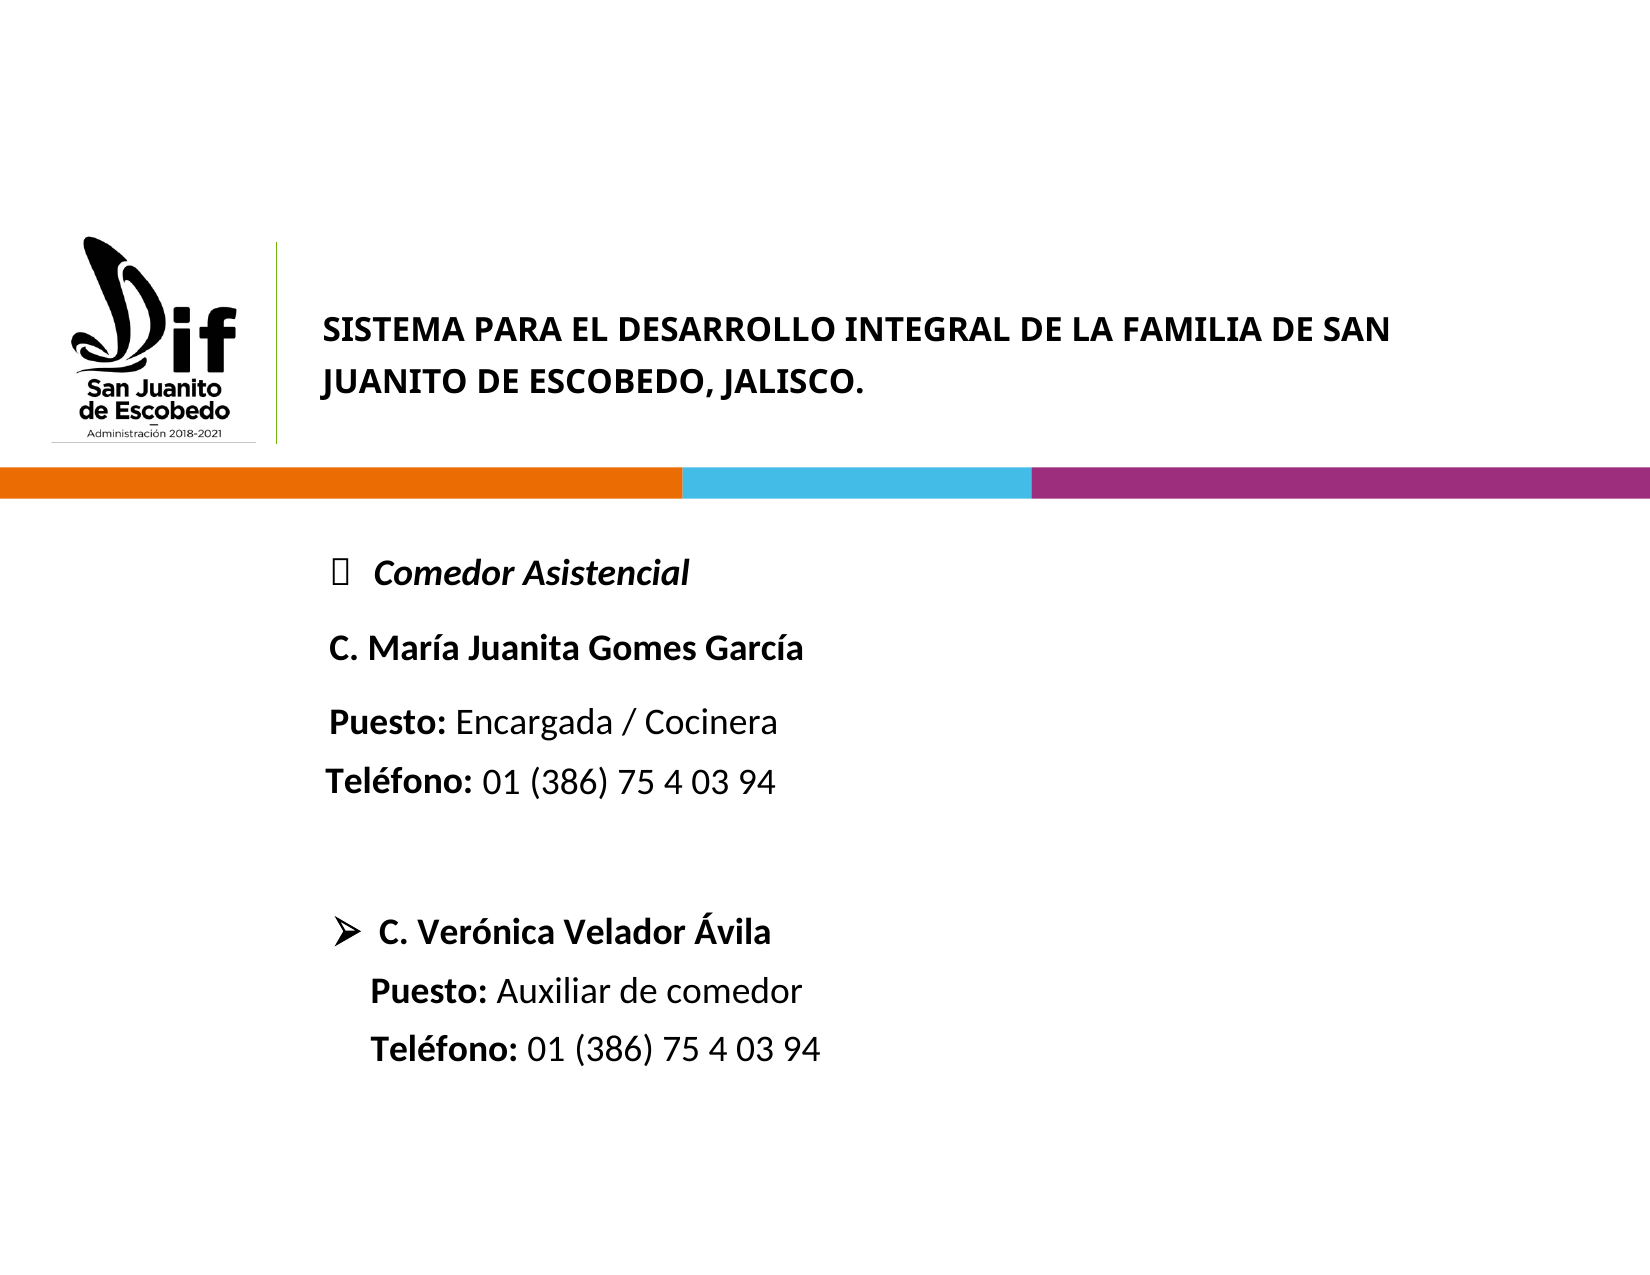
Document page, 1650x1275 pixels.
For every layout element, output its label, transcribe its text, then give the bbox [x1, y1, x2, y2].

text Puesto: Encargada / Cocinera [329, 698, 952, 744]
list Puesto: Auxiliar de comedor [370, 980, 1502, 1009]
text  Comedor Asistencial [329, 545, 952, 596]
text C. María Juanita Gomes García [329, 624, 952, 670]
picture [51, 233, 256, 443]
list C. Verónica Velador Ávila [333, 921, 1502, 951]
list Teléfono: 01 (386) 75 4 03 94 [370, 1038, 1502, 1067]
text Teléfono: 01 (386) 75 4 03 94 [148, 771, 1502, 801]
